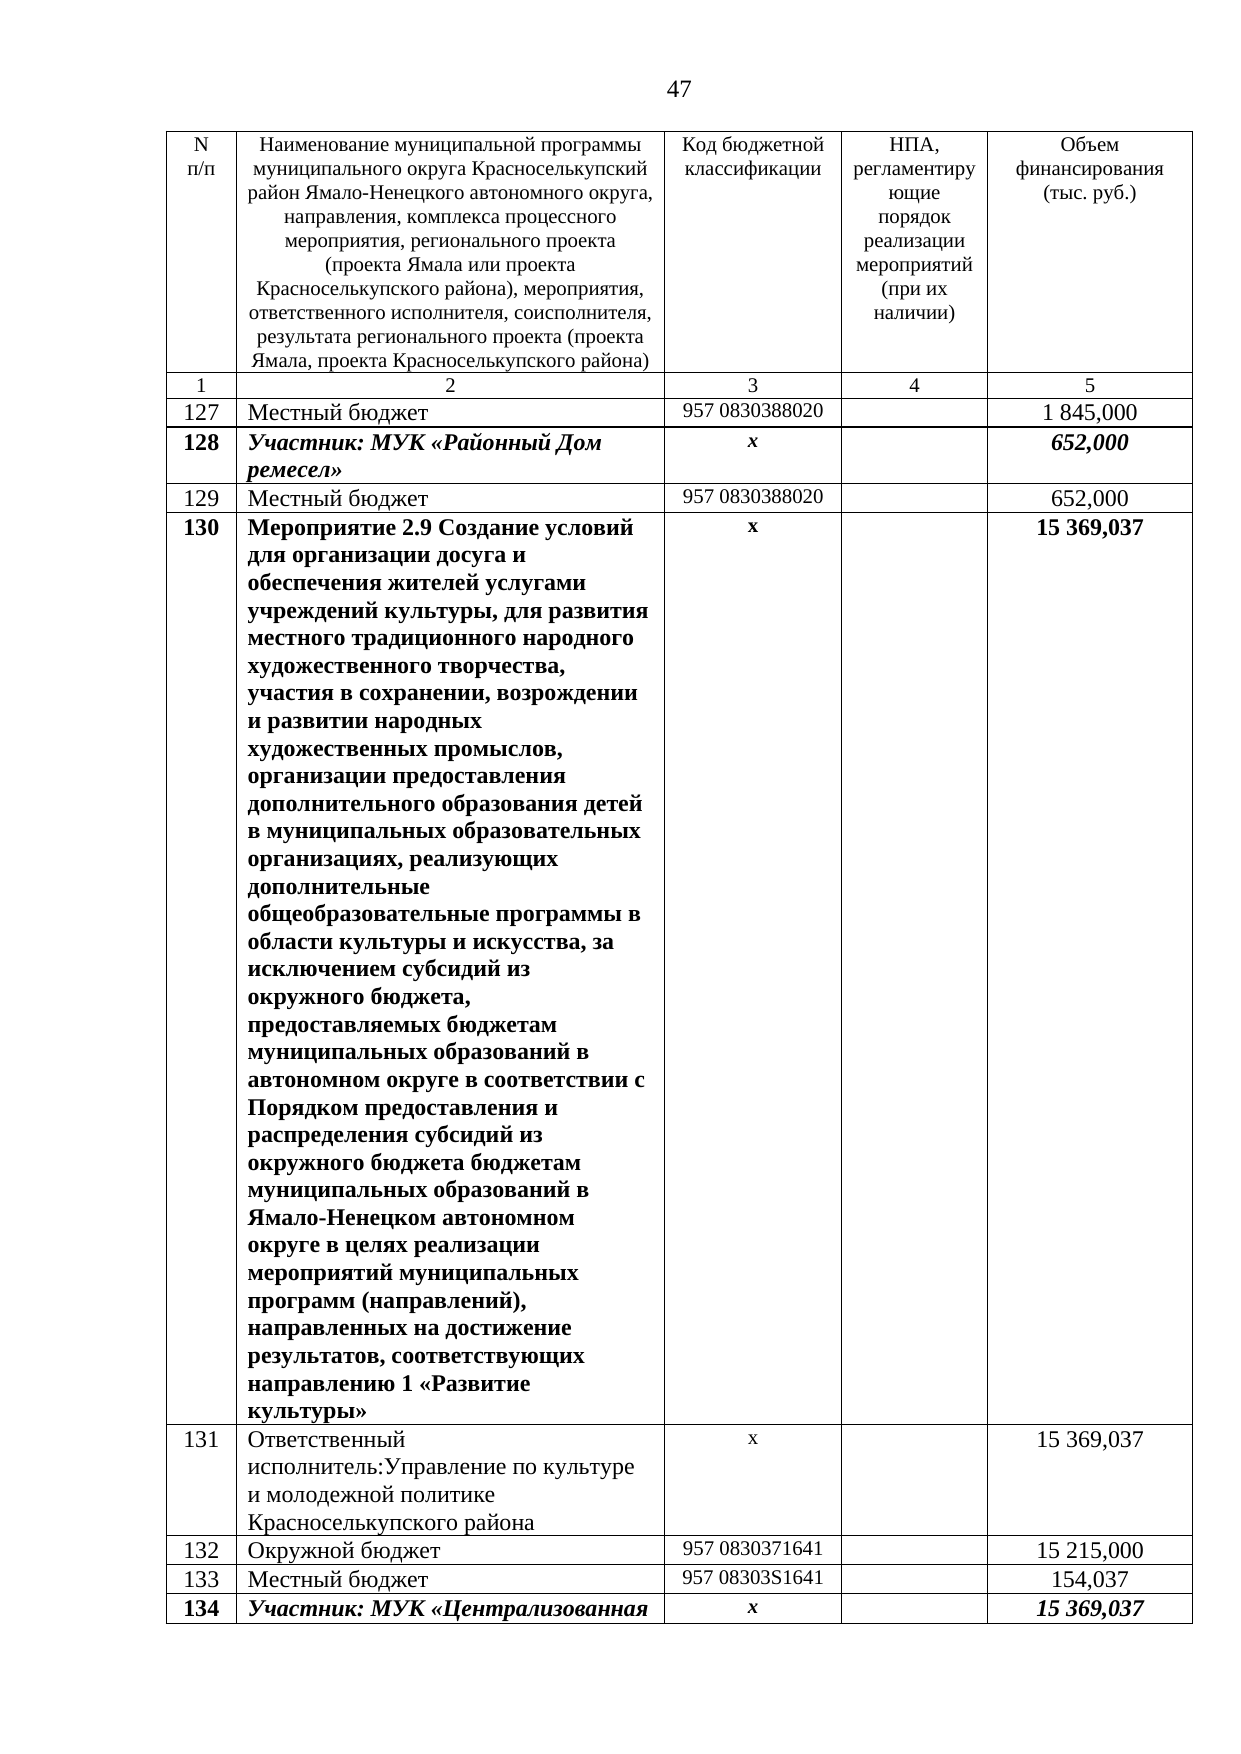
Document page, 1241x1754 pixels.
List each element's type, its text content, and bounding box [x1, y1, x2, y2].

table_header Наименование муниципальной программы муниципального округа Красноселькупский район Ямало-Ненецкого автономного округа, направления, комплекса процессного мероприятия, регионального проекта (проекта Ямала или проекта Красноселькупского района), мероприятия, ответственного исполнителя, соисполнителя, результата регионального проекта (проекта Ямала, проекта Красноселькупского района) [237, 132, 664, 372]
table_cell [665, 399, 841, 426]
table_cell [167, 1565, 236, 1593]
table_cell 5 [988, 373, 1192, 397]
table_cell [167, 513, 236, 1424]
table_cell 3 [665, 373, 841, 397]
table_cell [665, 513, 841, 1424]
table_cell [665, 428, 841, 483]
table_header Объем финансирования (тыс. руб.) [988, 132, 1192, 372]
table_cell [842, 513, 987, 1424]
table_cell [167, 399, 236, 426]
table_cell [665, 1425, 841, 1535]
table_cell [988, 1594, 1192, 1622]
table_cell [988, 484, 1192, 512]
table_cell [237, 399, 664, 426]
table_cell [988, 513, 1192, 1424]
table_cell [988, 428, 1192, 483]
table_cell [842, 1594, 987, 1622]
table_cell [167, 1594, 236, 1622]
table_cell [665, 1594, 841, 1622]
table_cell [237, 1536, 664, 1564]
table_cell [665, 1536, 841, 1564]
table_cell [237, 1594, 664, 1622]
table_cell 2 [237, 373, 664, 397]
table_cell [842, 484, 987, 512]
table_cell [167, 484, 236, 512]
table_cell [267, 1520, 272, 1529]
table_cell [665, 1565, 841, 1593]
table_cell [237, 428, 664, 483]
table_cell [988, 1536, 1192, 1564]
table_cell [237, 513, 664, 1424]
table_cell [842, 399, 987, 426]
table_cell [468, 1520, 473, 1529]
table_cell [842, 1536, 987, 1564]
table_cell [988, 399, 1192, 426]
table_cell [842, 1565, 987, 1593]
table_cell 1 [167, 373, 236, 397]
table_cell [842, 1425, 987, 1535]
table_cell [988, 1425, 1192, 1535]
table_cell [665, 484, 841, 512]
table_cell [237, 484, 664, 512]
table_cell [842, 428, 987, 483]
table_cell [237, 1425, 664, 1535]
table_cell 4 [842, 373, 987, 397]
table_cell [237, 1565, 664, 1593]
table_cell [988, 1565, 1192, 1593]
table_header НПА, регламентирующие порядок реализации мероприятий (при их наличии) [842, 132, 987, 372]
table_header N п/п [167, 132, 236, 372]
table_header Код бюджетной классификации [665, 132, 841, 372]
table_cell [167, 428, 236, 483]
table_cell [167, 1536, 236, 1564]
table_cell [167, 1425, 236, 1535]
